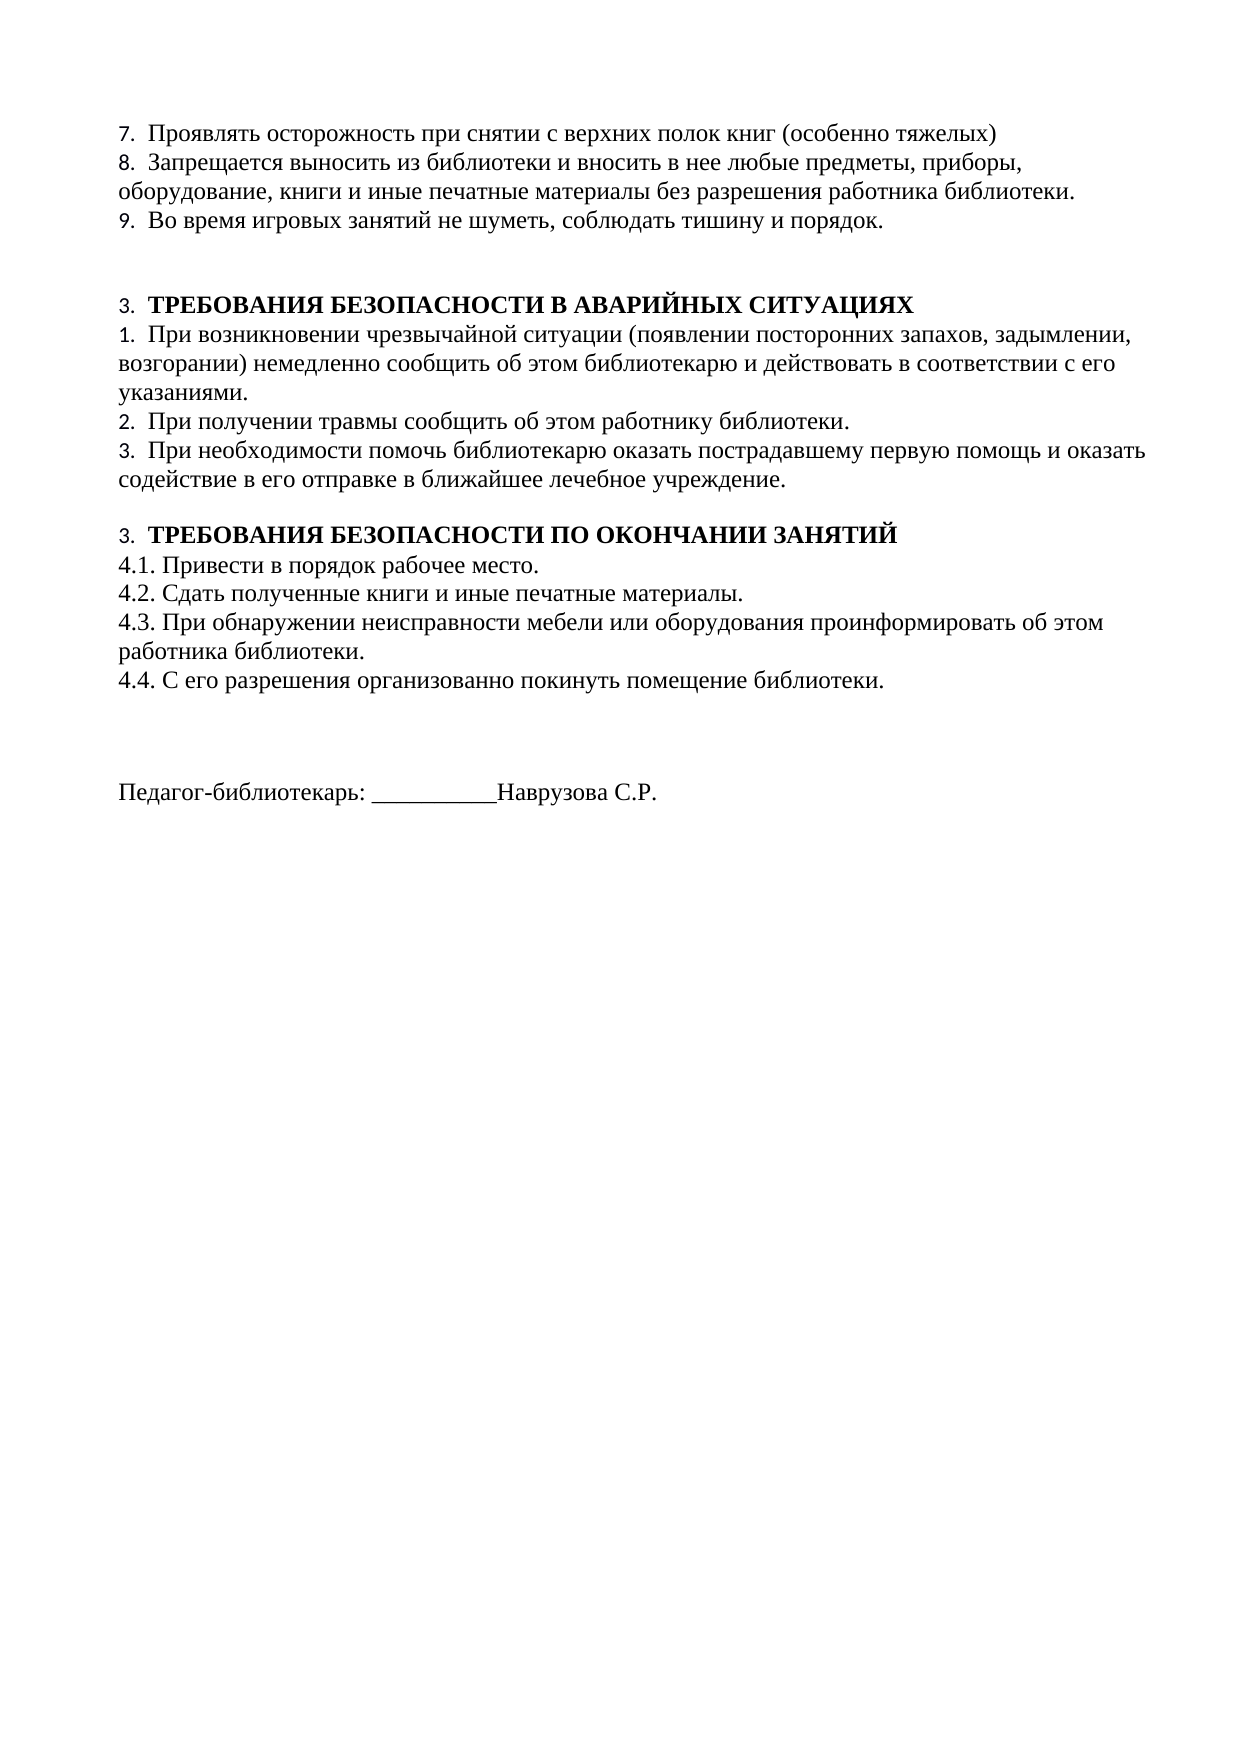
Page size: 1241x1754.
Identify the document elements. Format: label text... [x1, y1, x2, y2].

list Проявлять осторожность при снятии с верхних полок книг (особенно тяжелых) [118, 118, 1167, 147]
list ТРЕБОВАНИЯ БЕЗОПАСНОСТИ В АВАРИЙНЫХ СИТУАЦИЯХ [118, 290, 1167, 319]
list При необходимости помочь библиотекарю оказать пострадавшему первую помощь и оказать содействие в его отправке в ближайшее лечебное учреждение. [118, 435, 1167, 493]
text 4.4. С его разрешения организованно покинуть помещение библиотеки. [118, 665, 1167, 693]
list При получении травмы сообщить об этом работнику библиотеки. [118, 406, 1167, 435]
list Запрещается выносить из библиотеки и вносить в нее любые предметы, приборы, оборудование, книги и иные печатные материалы без разрешения работника библиотеки. [118, 147, 1167, 205]
text Педагог-библиотекарь: __________Наврузова С.Р. [118, 777, 1167, 806]
text 4.1. Привести в порядок рабочее место. [118, 550, 1167, 578]
list Во время игровых занятий не шуметь, соблюдать тишину и порядок. [118, 205, 1167, 262]
text 4.3. При обнаружении неисправности мебели или оборудования проинформировать об этом работника библиотеки. [118, 607, 1167, 665]
list ТРЕБОВАНИЯ БЕЗОПАСНОСТИ ПО ОКОНЧАНИИ ЗАНЯТИЙ [118, 521, 1167, 550]
list При возникновении чрезвычайной ситуации (появлении посторонних запахов, задымлении, возгорании) немедленно сообщить об этом библиотекарю и действовать в соответствии с его указаниями. [118, 319, 1167, 406]
text 4.2. Сдать полученные книги и иные печатные материалы. [118, 578, 1167, 607]
